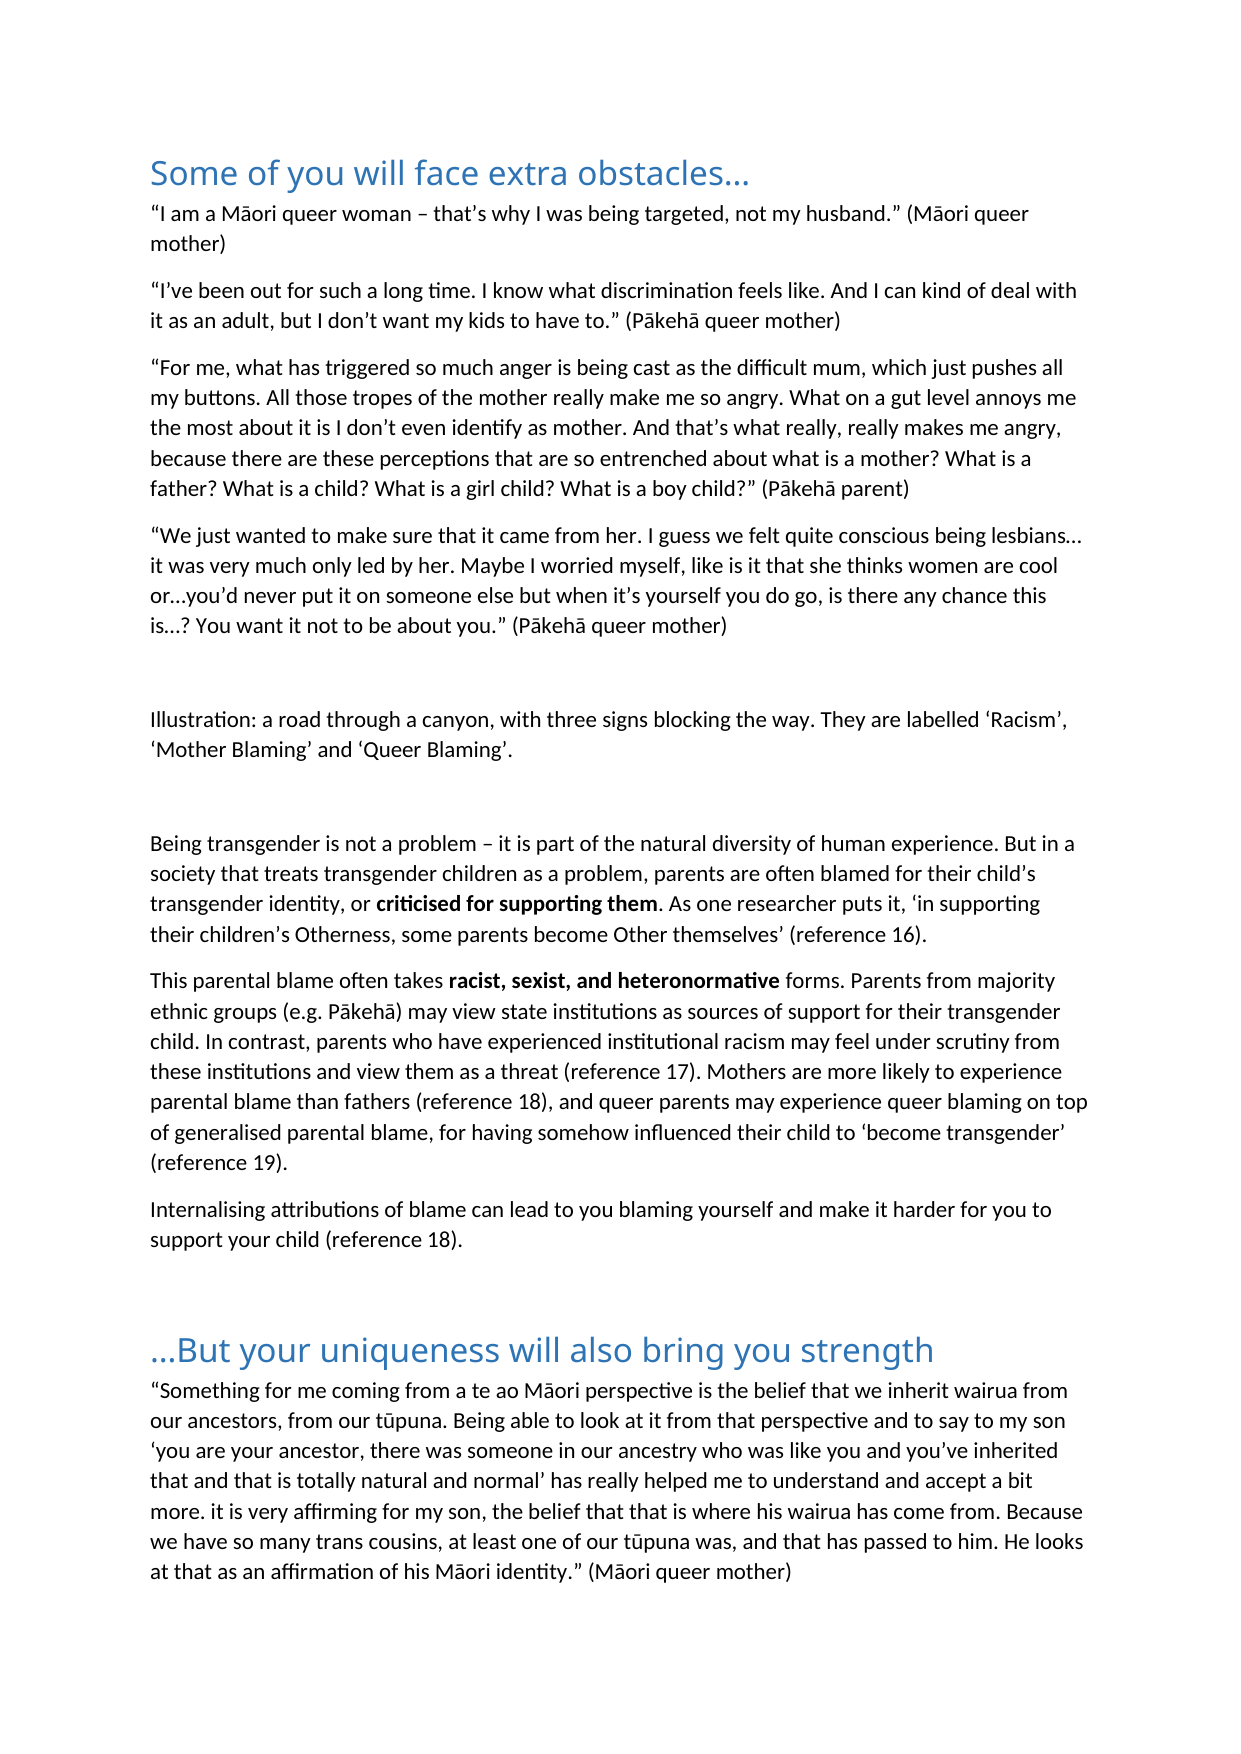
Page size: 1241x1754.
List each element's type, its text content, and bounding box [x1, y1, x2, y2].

subtitle …But your uniqueness will also bring you strength [150, 1327, 1090, 1372]
text Being transgender is not a problem – it is part of the natural diversity of human experience. But in a society that treats transgender children as a problem, parents are often blamed for their child’s transgender identity, or criticised for supporting them. As one researcher puts it, ‘in supporting their children’s Otherness, some parents become Other themselves’ (reference 16). [150, 829, 1090, 948]
text “I am a Māori queer woman – that’s why I was being targeted, not my husband.” (Māori queer mother) [150, 199, 1090, 257]
subtitle Some of you will face extra obstacles… [150, 150, 1090, 195]
text Illustration: a road through a canyon, with three signs blocking the way. They are labelled ‘Racism’, ‘Mother Blaming’ and ‘Queer Blaming’. [150, 705, 1090, 763]
text “For me, what has triggered so much anger is being cast as the difficult mum, which just pushes all my buttons. All those tropes of the mother really make me so angry. What on a gut level annoys me the most about it is I don’t even identify as mother. And that’s what really, really makes me angry, because there are these perceptions that are so entrenched about what is a mother? What is a father? What is a child? What is a girl child? What is a boy child?” (Pākehā parent) [150, 353, 1090, 502]
text “I’ve been out for such a long time. I know what discrimination feels like. And I can kind of deal with it as an adult, but I don’t want my kids to have to.” (Pākehā queer mother) [150, 276, 1090, 334]
text Internalising attributions of blame can lead to you blaming yourself and make it harder for you to support your child (reference 18). [150, 1195, 1090, 1253]
text “Something for me coming from a te ao Māori perspective is the belief that we inherit wairua from our ancestors, from our tūpuna. Being able to look at it from that perspective and to say to my son ‘you are your ancestor, there was someone in our ancestry who was like you and you’ve inherited that and that is totally natural and normal’ has really helped me to understand and accept a bit more. it is very affirming for my son, the belief that that is where his wairua has come from. Because we have so many trans cousins, at least one of our tūpuna was, and that has passed to him. He looks at that as an affirmation of his Māori identity.” (Māori queer mother) [150, 1376, 1090, 1585]
text “We just wanted to make sure that it came from her. I guess we felt quite conscious being lesbians…it was very much only led by her. Maybe I worried myself, like is it that she thinks women are cool or…you’d never put it on someone else but when it’s yourself you do go, is there any chance this is…? You want it not to be about you.” (Pākehā queer mother) [150, 521, 1090, 639]
text This parental blame often takes racist, sexist, and heteronormative forms. Parents from majority ethnic groups (e.g. Pākehā) may view state institutions as sources of support for their transgender child. In contrast, parents who have experienced institutional racism may feel under scrutiny from these institutions and view them as a threat (reference 17). Mothers are more likely to experience parental blame than fathers (reference 18), and queer parents may experience queer blaming on top of generalised parental blame, for having somehow influenced their child to ‘become transgender’ (reference 19). [150, 967, 1090, 1176]
